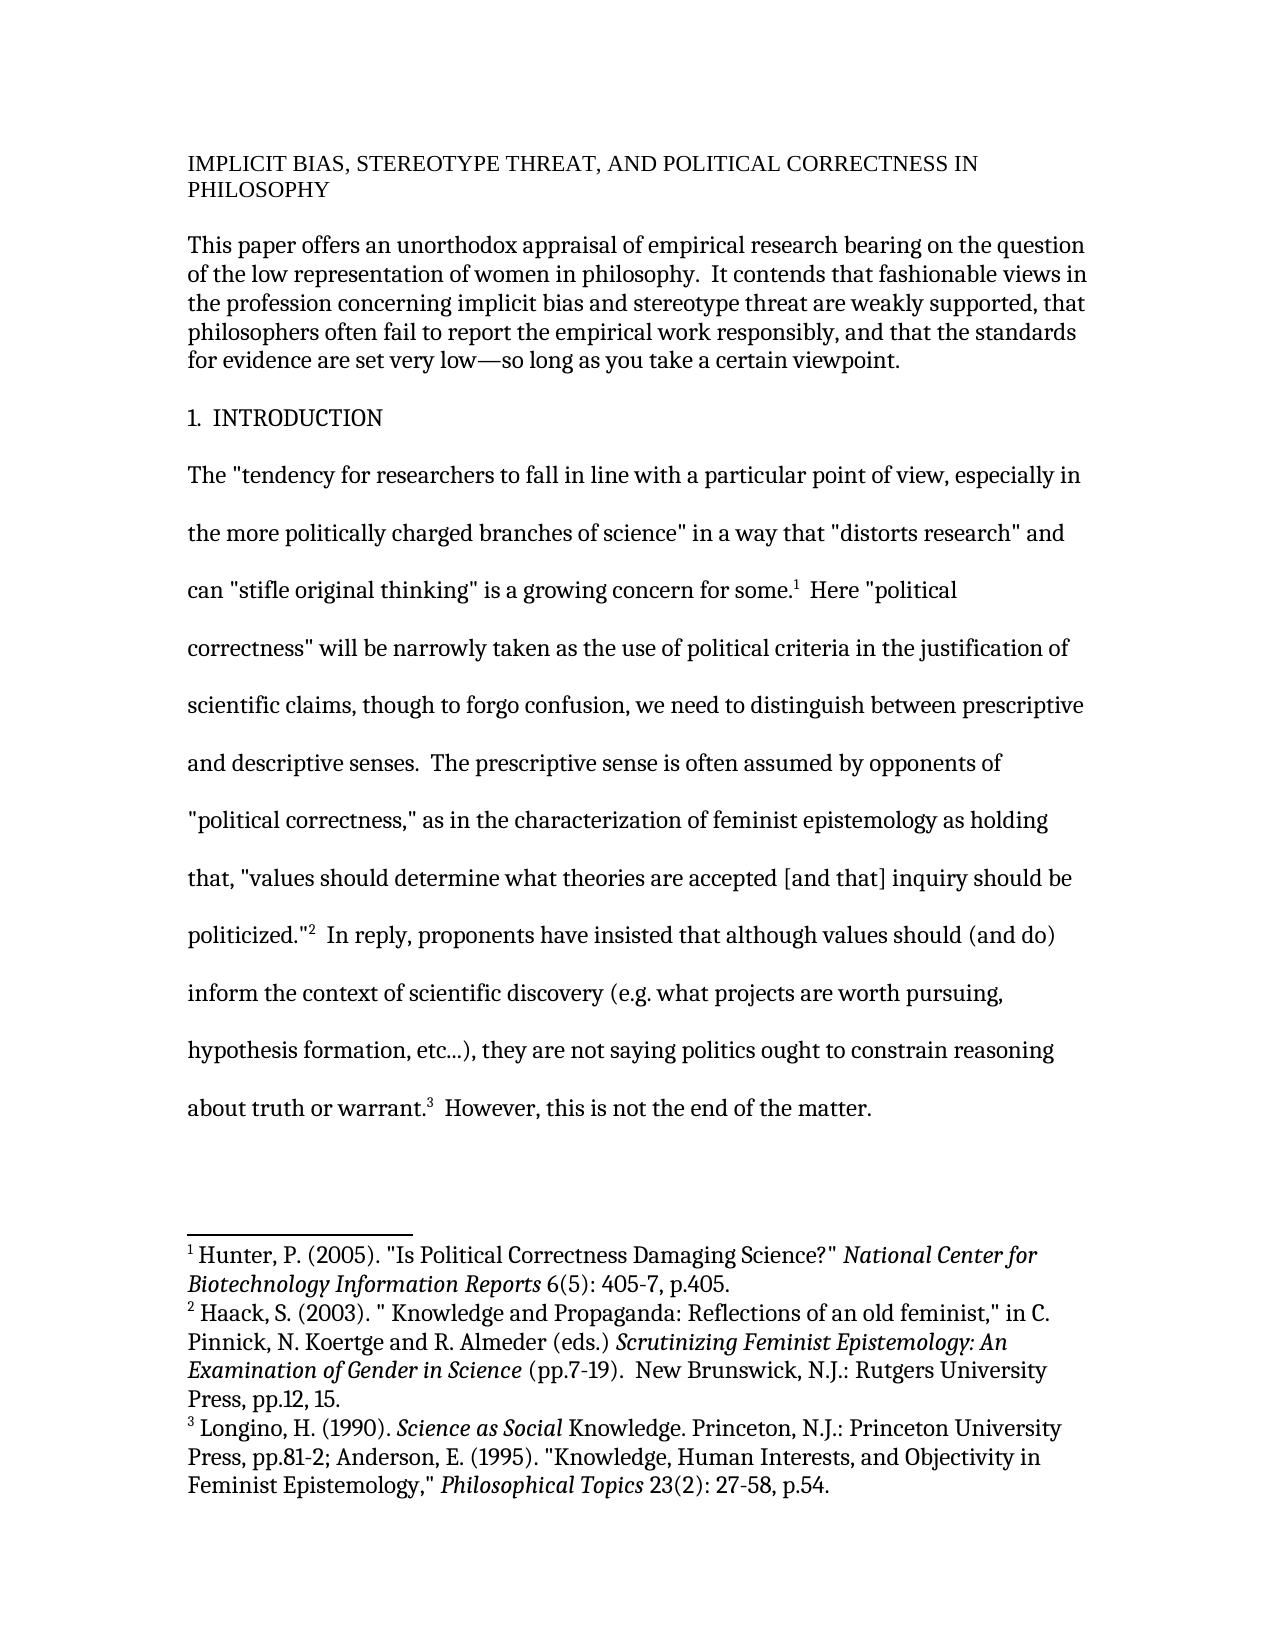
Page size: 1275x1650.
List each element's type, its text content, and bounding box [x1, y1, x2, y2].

text 1. INTRODUCTION [187, 404, 1087, 433]
text The "tendency for researchers to fall in line with a particular point of view, especially in the more politically charged branches of science" in a way that "distorts research" and can "stifle original thinking" is a growing concern for some. Here "political correctness" will be narrowly taken as the use of political criteria in the justification of scientific claims, though to forgo confusion, we need to distinguish between prescriptive and descriptive senses. The prescriptive sense is often assumed by opponents of "political correctness," as in the characterization of feminist epistemology as holding that, "values should determine what theories are accepted [and that] inquiry should be politicized." In reply, proponents have insisted that although values should (and do) inform the context of scientific discovery (e.g. what projects are worth pursuing, hypothesis formation, etc...), they are not saying politics ought to constrain reasoning about truth or warrant. However, this is not the end of the matter. [187, 461, 1087, 1123]
text This paper offers an unorthodox appraisal of empirical research bearing on the question of the low representation of women in philosophy. It contends that fashionable views in the profession concerning implicit bias and stereotype threat are weakly supported, that philosophers often fail to report the empirical work responsibly, and that the standards for evidence are set very low—so long as you take a certain viewpoint. [187, 231, 1087, 375]
text IMPLICIT BIAS, STEREOTYPE THREAT, AND POLITICAL CORRECTNESS IN PHILOSOPHY [187, 150, 1087, 203]
